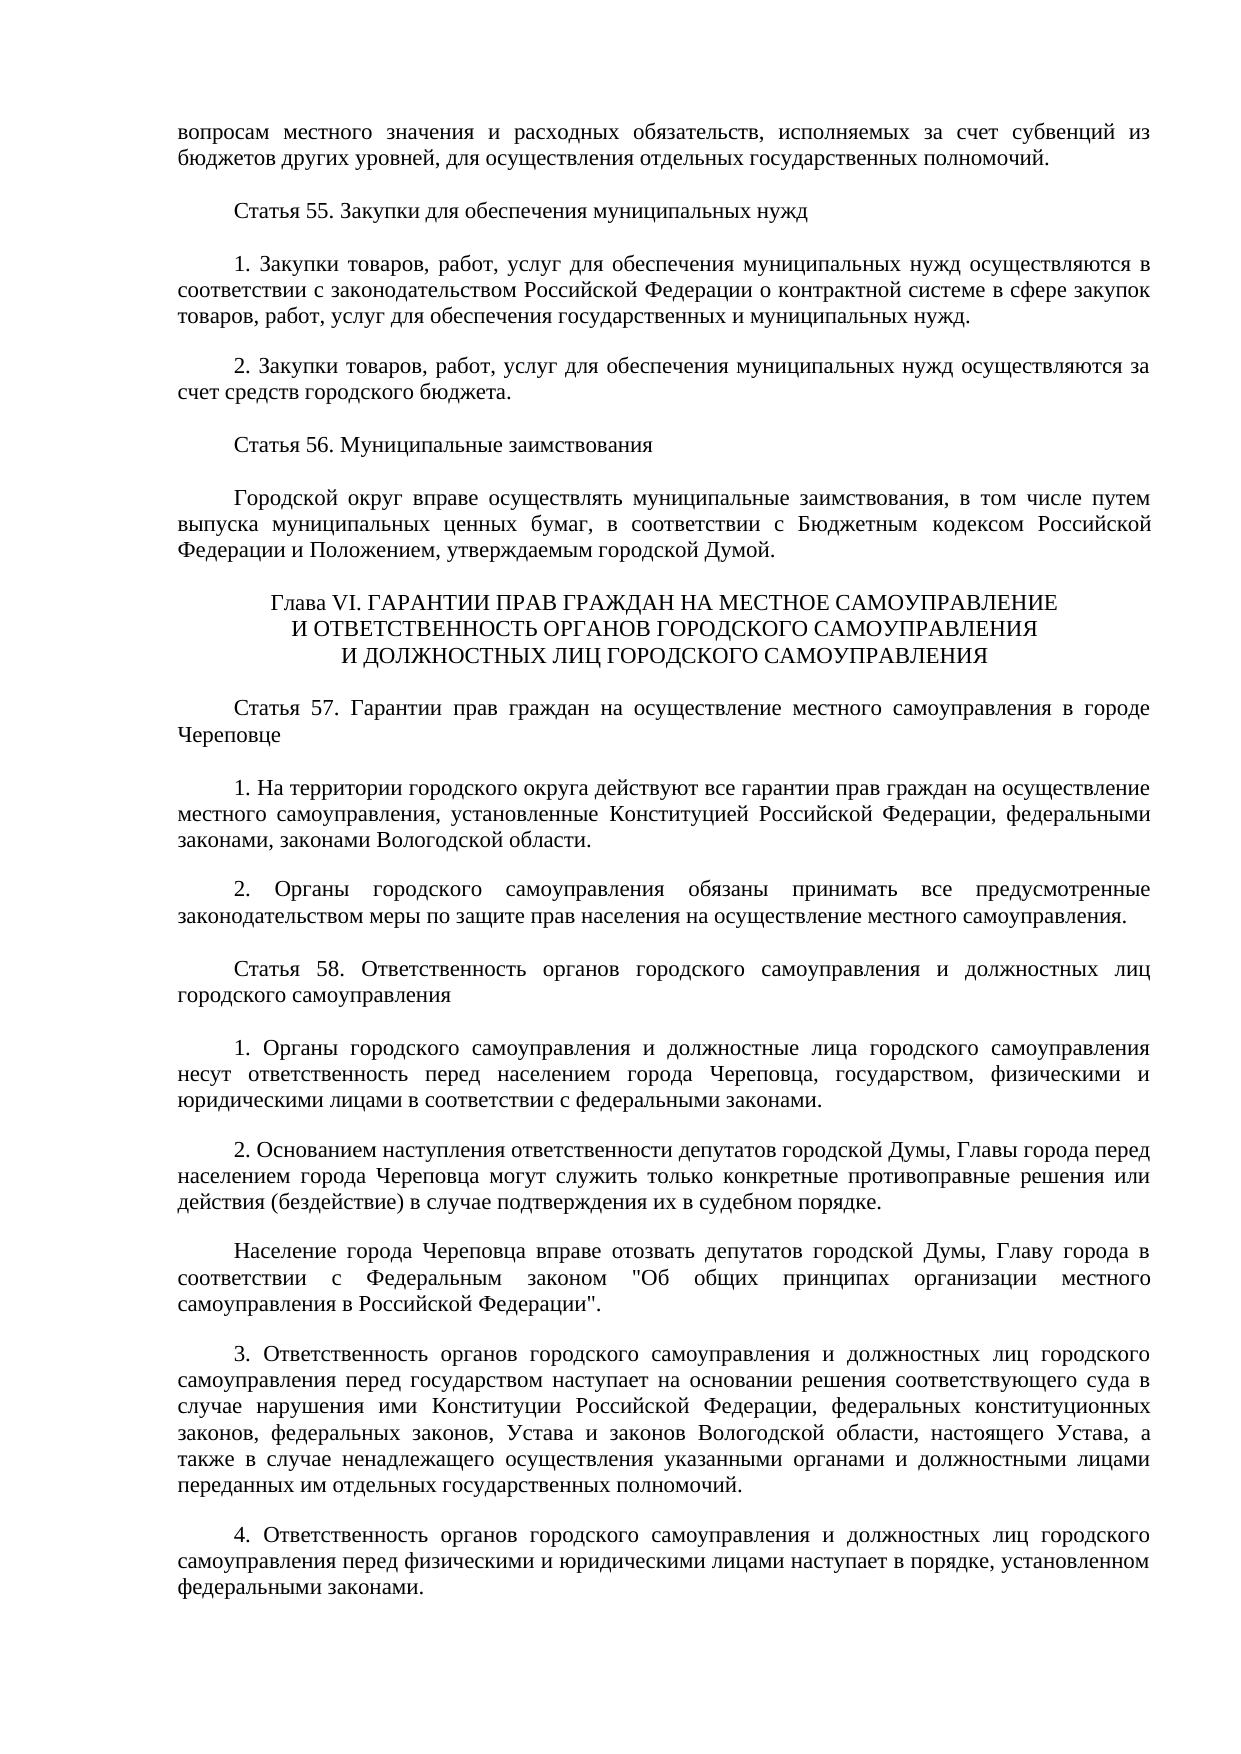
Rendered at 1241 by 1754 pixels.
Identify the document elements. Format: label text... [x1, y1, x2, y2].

title Статья 56. Муниципальные заимствования [177, 431, 1152, 457]
title Глава VI. ГАРАНТИИ ПРАВ ГРАЖДАН НА МЕСТНОЕ САМОУПРАВЛЕНИЕ [177, 589, 1152, 615]
text 1. На территории городского округа действуют все гарантии прав граждан на осуществление местного самоуправления, установленные Конституцией Российской Федерации, федеральными законами, законами Вологодской области. [177, 773, 1152, 853]
title И ОТВЕТСТВЕННОСТЬ ОРГАНОВ ГОРОДСКОГО САМОУПРАВЛЕНИЯ [177, 615, 1152, 642]
text 2. Основанием наступления ответственности депутатов городской Думы, Главы города перед населением города Череповца могут служить только конкретные противоправные решения или действия (бездействие) в случае подтверждения их в судебном порядке. [177, 1136, 1152, 1215]
text 2. Закупки товаров, работ, услуг для обеспечения муниципальных нужд осуществляются за счет средств городского бюджета. [177, 352, 1152, 404]
title Статья 57. Гарантии прав граждан на осуществление местного самоуправления в городе Череповце [177, 694, 1152, 747]
text 4. Ответственность органов городского самоуправления и должностных лиц городского самоуправления перед физическими и юридическими лицами наступает в порядке, установленном федеральными законами. [177, 1521, 1152, 1600]
title И ДОЛЖНОСТНЫХ ЛИЦ ГОРОДСКОГО САМОУПРАВЛЕНИЯ [177, 642, 1152, 668]
text Население города Череповца вправе отозвать депутатов городской Думы, Главу города в соответствии с Федеральным законом "Об общих принципах организации местного самоуправления в Российской Федерации". [177, 1238, 1152, 1317]
text 1. Органы городского самоуправления и должностные лица городского самоуправления несут ответственность перед населением города Череповца, государством, физическими и юридическими лицами в соответствии с федеральными законами. [177, 1034, 1152, 1113]
title Статья 58. Ответственность органов городского самоуправления и должностных лиц городского самоуправления [177, 954, 1152, 1007]
text 3. Ответственность органов городского самоуправления и должностных лиц городского самоуправления перед государством наступает на основании решения соответствующего суда в случае нарушения ими Конституции Российской Федерации, федеральных конституционных законов, федеральных законов, Устава и законов Вологодской области, настоящего Устава, а также в случае ненадлежащего осуществления указанными органами и должностными лицами переданных им отдельных государственных полномочий. [177, 1339, 1152, 1498]
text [177, 118, 1152, 171]
text Городской округ вправе осуществлять муниципальные заимствования, в том числе путем выпуска муниципальных ценных бумаг, в соответствии с Бюджетным кодексом Российской Федерации и Положением, утверждаемым городской Думой. [177, 484, 1152, 563]
text 2. Органы городского самоуправления обязаны принимать все предусмотренные законодательством меры по защите прав населения на осуществление местного самоуправления. [177, 876, 1152, 928]
title Статья 55. Закупки для обеспечения муниципальных нужд [177, 197, 1152, 223]
text 1. Закупки товаров, работ, услуг для обеспечения муниципальных нужд осуществляются в соответствии с законодательством Российской Федерации о контрактной системе в сфере закупок товаров, работ, услуг для обеспечения государственных и муниципальных нужд. [177, 250, 1152, 329]
